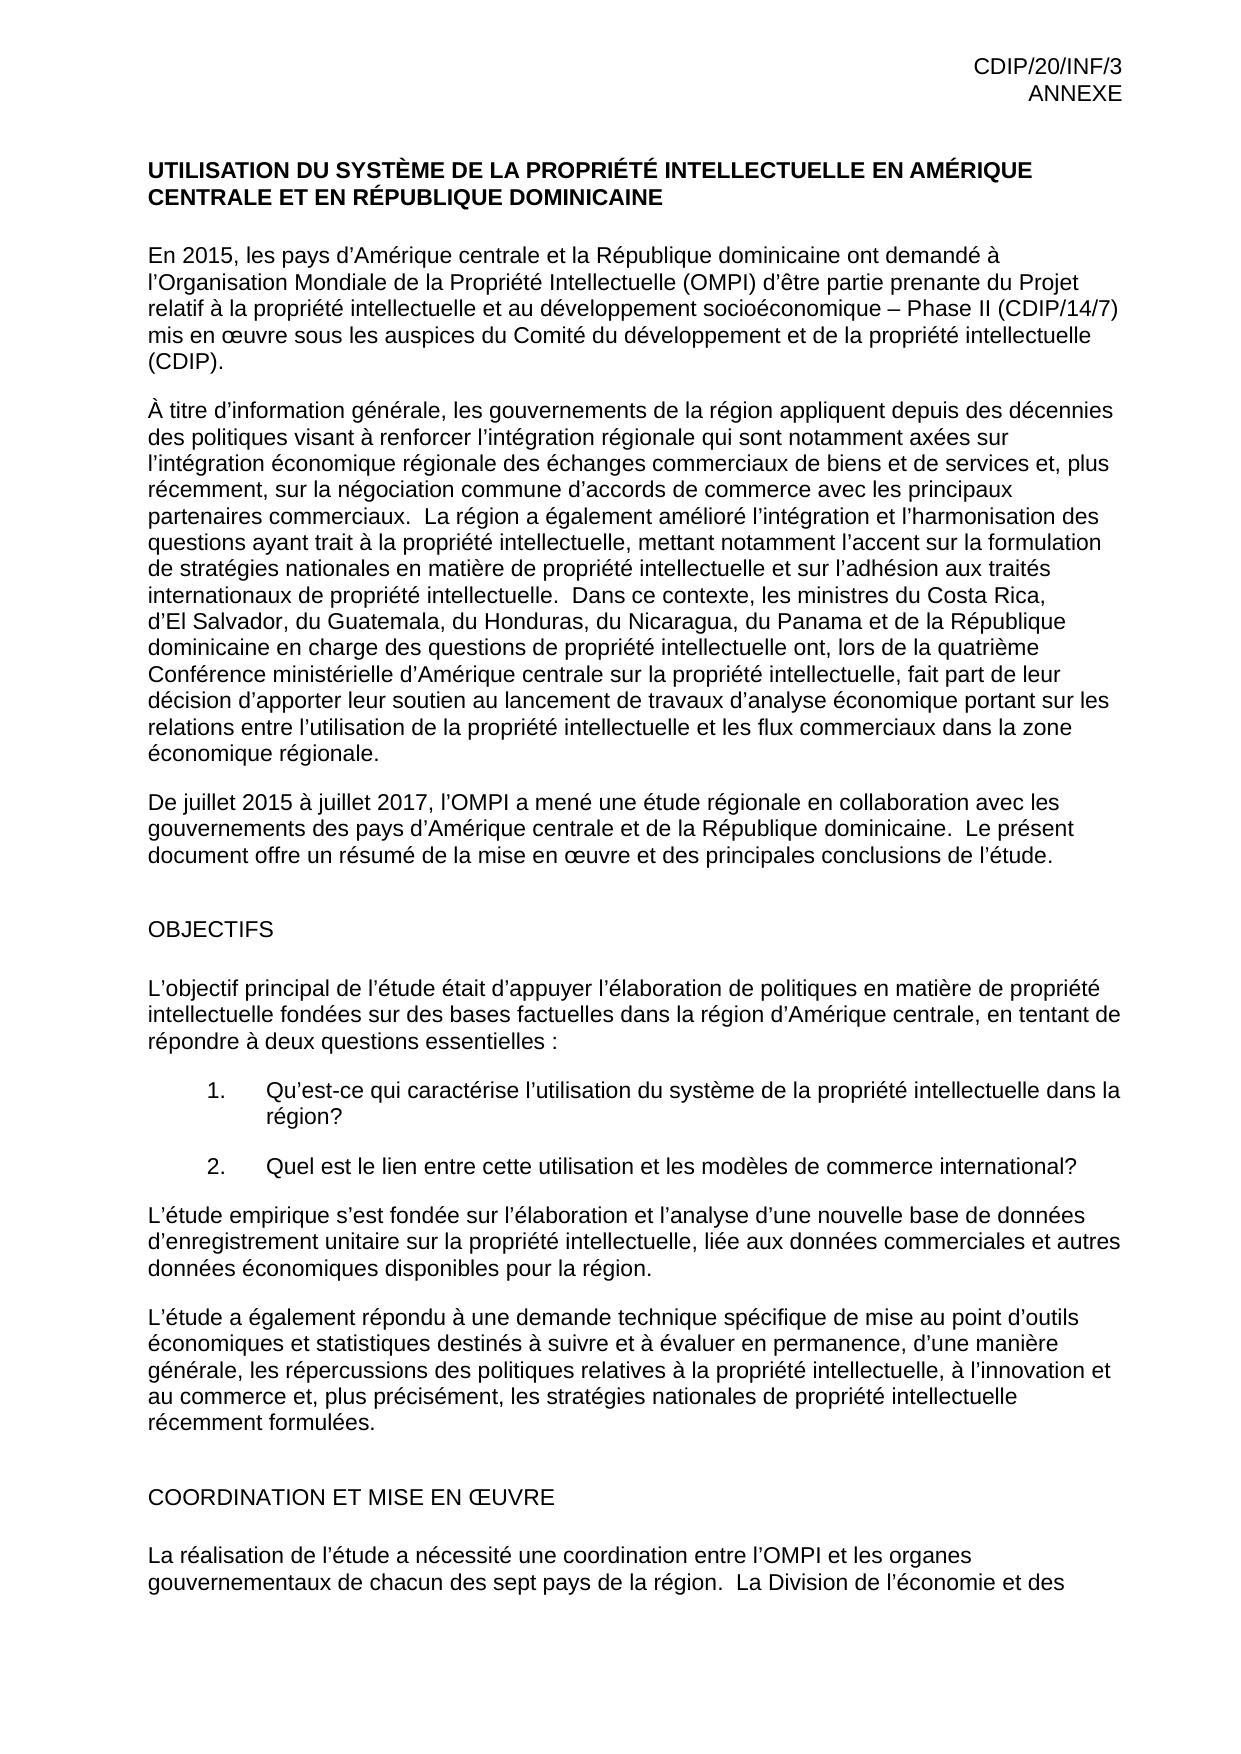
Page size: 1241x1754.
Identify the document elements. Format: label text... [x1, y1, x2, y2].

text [148, 1542, 1122, 1595]
list L’étude a également répondu à une demande technique spécifique de mise au point d’outils économiques et statistiques destinés à suivre et à évaluer en permanence, d’une manière générale, les répercussions des politiques relatives à la propriété intellectuelle, à l’innovation et au commerce et, plus précisément, les stratégies nationales de propriété intellectuelle récemment formulées. [148, 1304, 1122, 1436]
subtitle Coordination et mise en œuvre [148, 1483, 1122, 1510]
list À titre d’information générale, les gouvernements de la région appliquent depuis des décennies des politiques visant à renforcer l’intégration régionale qui sont notamment axées sur l’intégration économique régionale des échanges commerciaux de biens et de services et, plus récemment, sur la négociation commune d’accords de commerce avec les principaux partenaires commerciaux. La région a également amélioré l’intégration et l’harmonisation des questions ayant trait à la propriété intellectuelle, mettant notamment l’accent sur la formulation de stratégies nationales en matière de propriété intellectuelle et sur l’adhésion aux traités internationaux de propriété intellectuelle. Dans ce contexte, les ministres du Costa Rica, d’El Salvador, du Guatemala, du Honduras, du Nicaragua, du Panama et de la République dominicaine en charge des questions de propriété intellectuelle ont, lors de la quatrième Conférence ministérielle d’Amérique centrale sur la propriété intellectuelle, fait part de leur décision d’apporter leur soutien au lancement de travaux d’analyse économique portant sur les relations entre l’utilisation de la propriété intellectuelle et les flux commerciaux dans la zone économique régionale. [148, 397, 1122, 766]
subtitle Objectifs [148, 916, 1122, 942]
list De juillet 2015 à juillet 2017, l’OMPI a mené une étude régionale en collaboration avec les gouvernements des pays d’Amérique centrale et de la République dominicaine. Le présent document offre un résumé de la mise en œuvre et des principales conclusions de l’étude. [148, 789, 1122, 868]
list En 2015, les pays d’Amérique centrale et la République dominicaine ont demandé à l’Organisation Mondiale de la Propriété Intellectuelle (OMPI) d’être partie prenante du Projet relatif à la propriété intellectuelle et au développement socioéconomique – Phase II (CDIP/14/7) mis en œuvre sous les auspices du Comité du développement et de la propriété intellectuelle (CDIP). [148, 242, 1122, 374]
list 1. Qu’est-ce qui caractérise l’utilisation du système de la propriété intellectuelle dans la région? [207, 1077, 1122, 1130]
list L’étude empirique s’est fondée sur l’élaboration et l’analyse d’une nouvelle base de données d’enregistrement unitaire sur la propriété intellectuelle, liée aux données commerciales et autres données économiques disponibles pour la région. [148, 1202, 1122, 1281]
list L’objectif principal de l’étude était d’appuyer l’élaboration de politiques en matière de propriété intellectuelle fondées sur des bases factuelles dans la région d’Amérique centrale, en tentant de répondre à deux questions essentielles : [148, 975, 1122, 1054]
list 2. Quel est le lien entre cette utilisation et les modèles de commerce international? [207, 1153, 1122, 1179]
subtitle Utilisation du système de la propriété intellectuelle en Amérique centrale et en République dominicaine [148, 157, 1122, 210]
